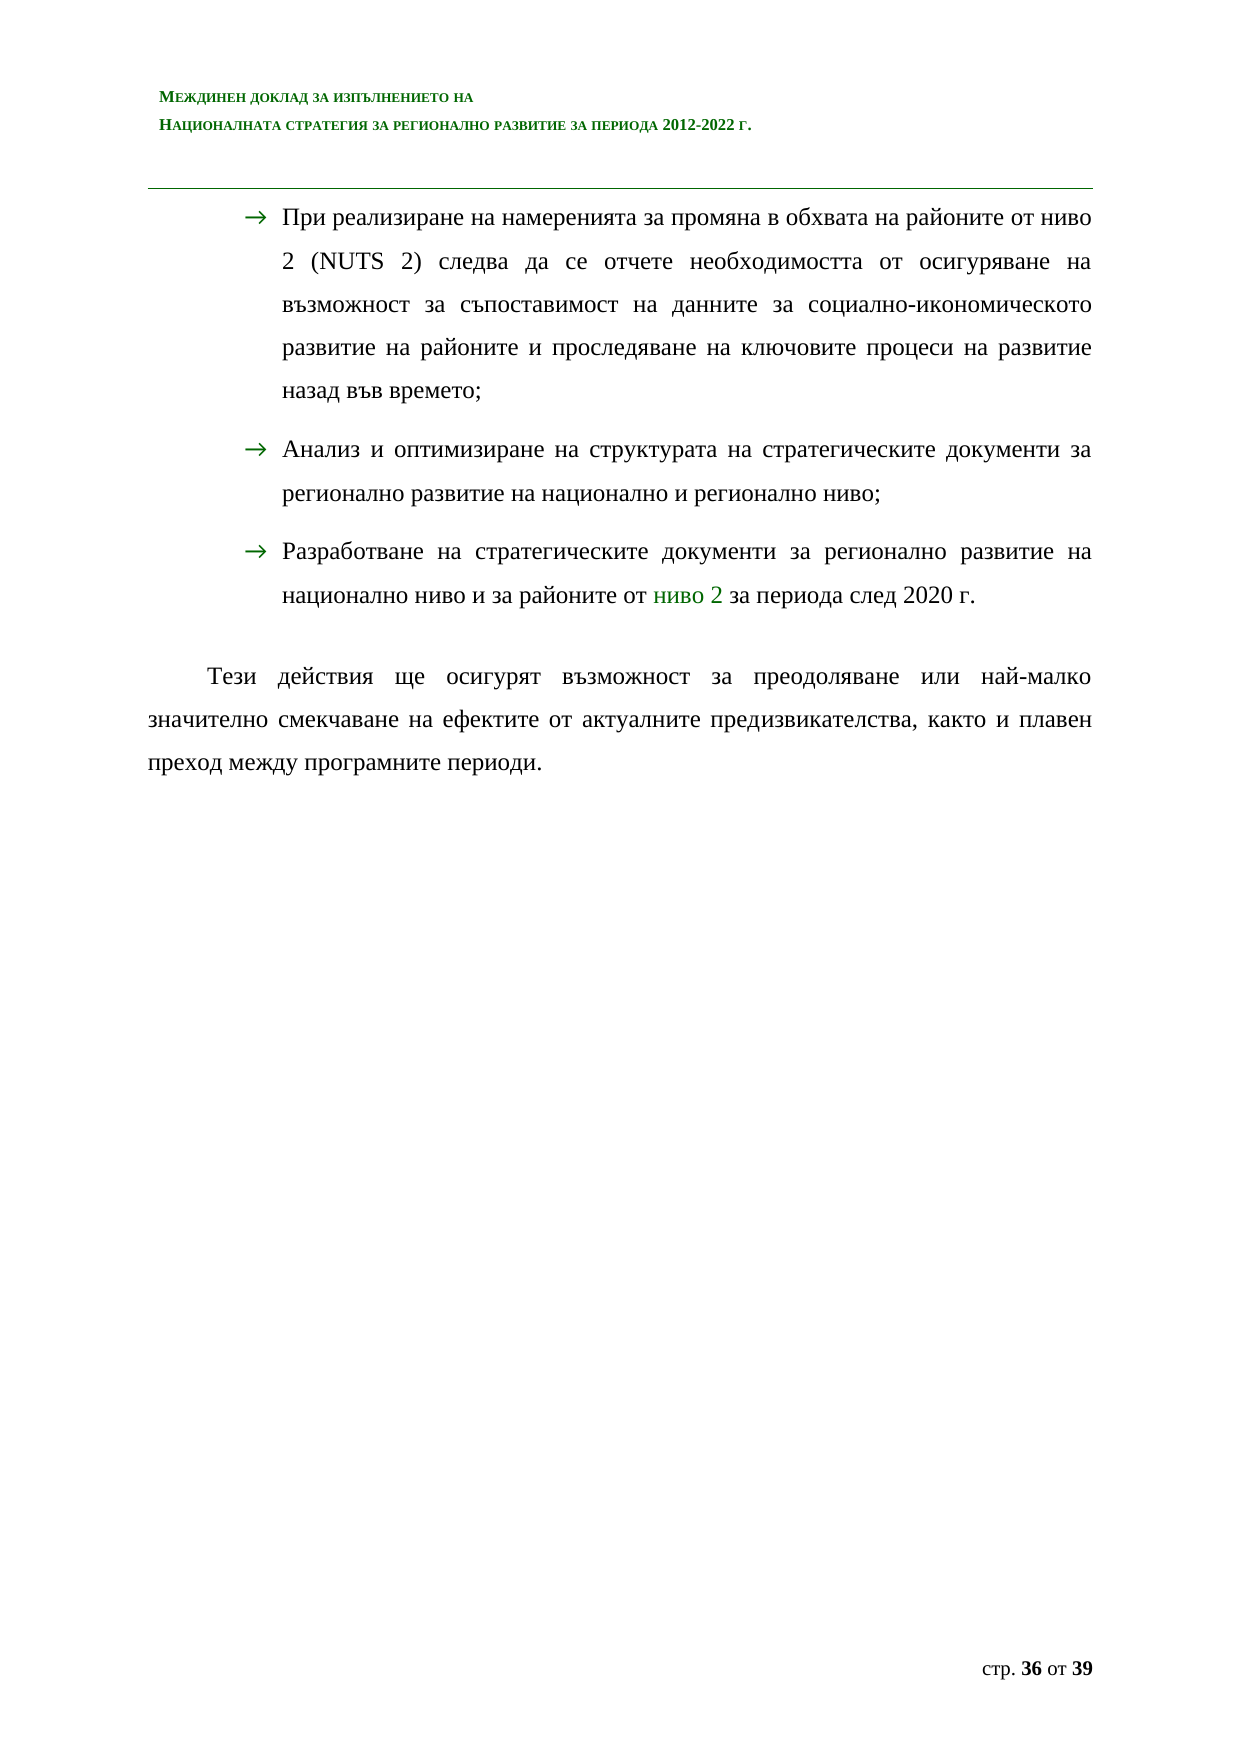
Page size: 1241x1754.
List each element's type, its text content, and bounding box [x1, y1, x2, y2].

text Анализ и оптимизиране на структурата на стратегическите документи за регионално развитие на национално и регионално ниво; [244, 433, 1092, 506]
text При реализиране на намеренията за промяна в обхвата на районите от ниво 2 (NUTS 2) следва да се отчете необходимостта от осигуряване на възможност за съпоставимост на данните за социално-икономическото развитие на районите и проследяване на ключовите процеси на развитие назад във времето; [244, 201, 1092, 404]
text Разработване на стратегическите документи за регионално развитие на национално ниво и за районите от ниво 2 за периода след 2020 г. [244, 535, 1092, 609]
text Тези действия ще осигурят възможност за преодоляване или най-малко значително смекчаване на ефектите от актуалните предизвикателства, както и плавен преход между програмните периоди. [148, 661, 1092, 776]
